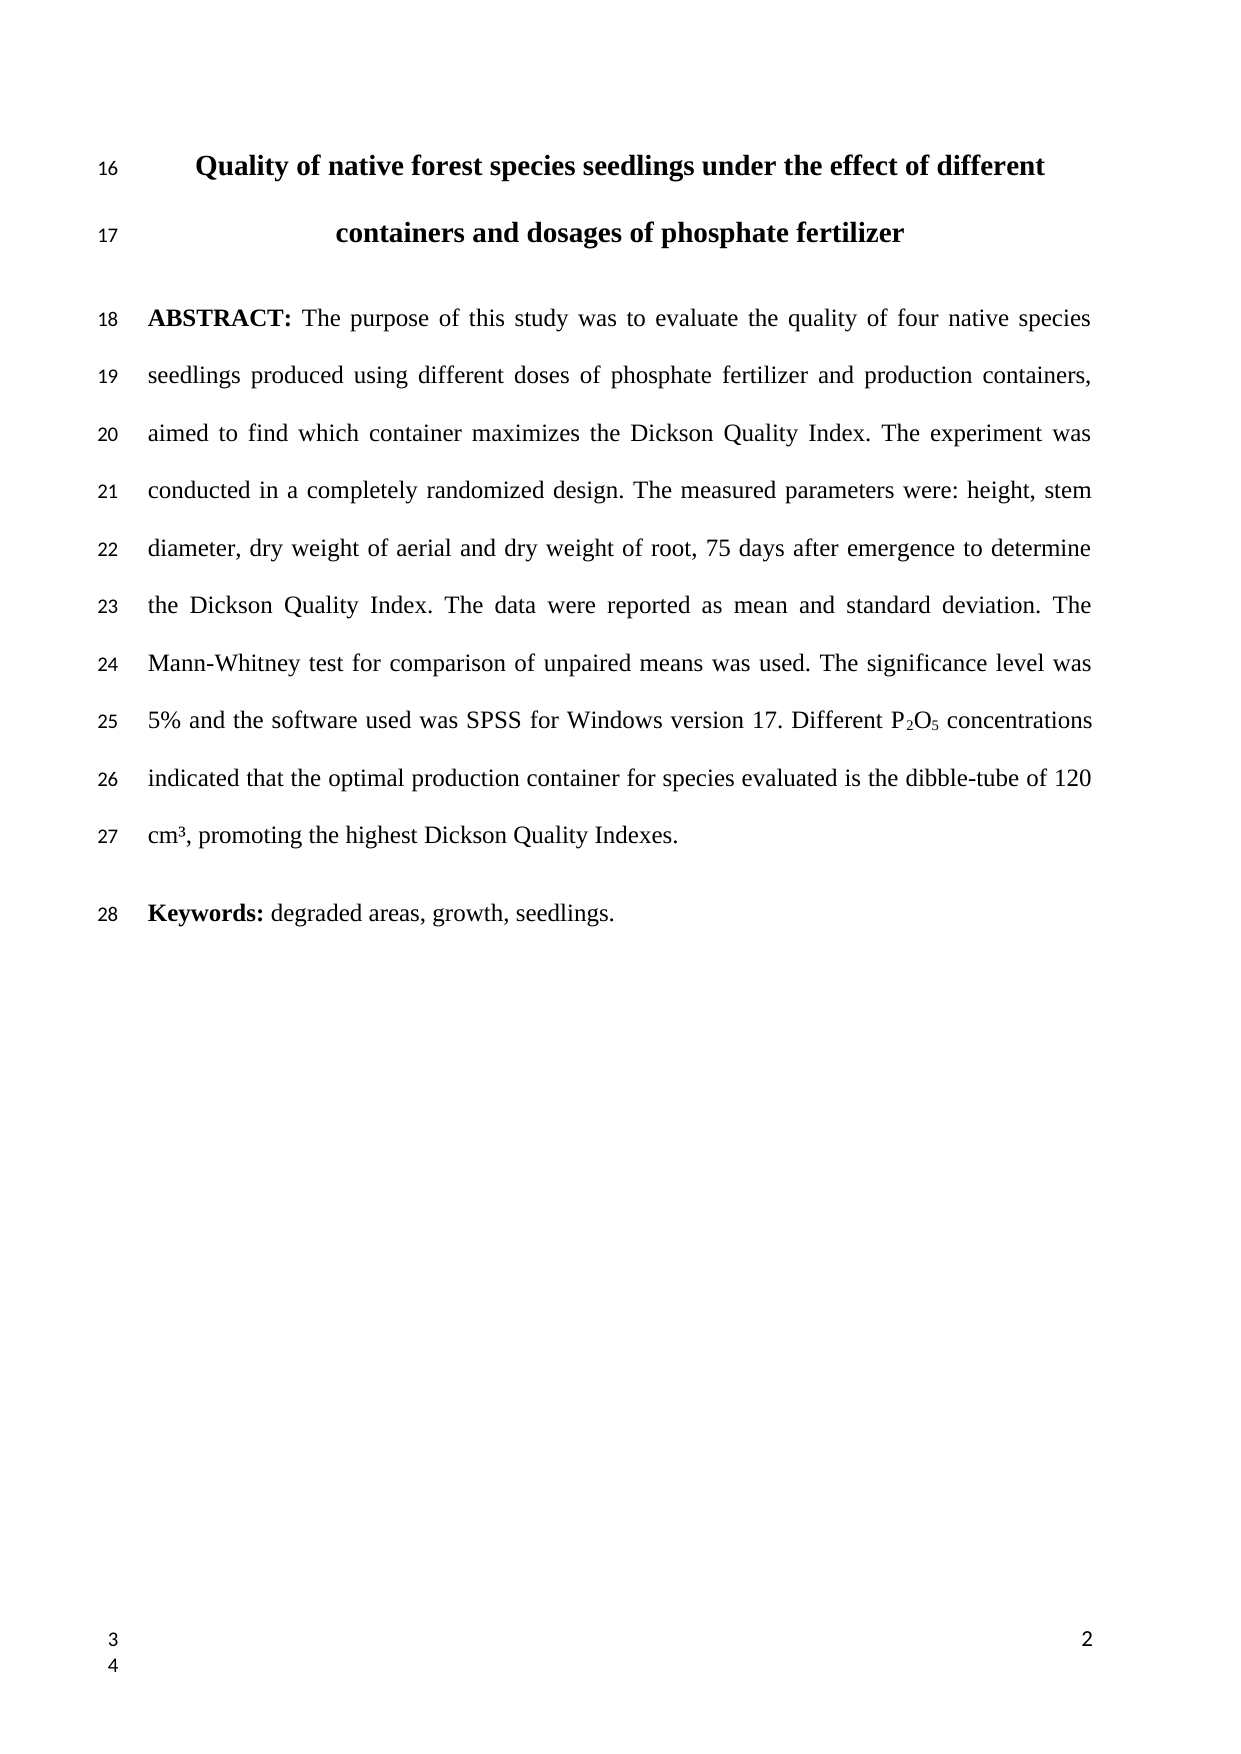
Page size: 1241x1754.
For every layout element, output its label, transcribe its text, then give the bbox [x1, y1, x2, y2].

text Quality of native forest species seedlings under the effect of different containers and dosages of phosphate fertilizer [148, 148, 1092, 248]
text Keywords: degraded areas, growth, seedlings. [148, 898, 1092, 927]
text ABSTRACT: The purpose of this study was to evaluate the quality of four native species seedlings produced using different doses of phosphate fertilizer and production containers, aimed to find which container maximizes the Dickson Quality Index. The experiment was conducted in a completely randomized design. The measured parameters were: height, stem diameter, dry weight of aerial and dry weight of root, 75 days after emergence to determine the Dickson Quality Index. The data were reported as mean and standard deviation. The Mann-Whitney test for comparison of unpaired means was used. The significance level was 5% and the software used was SPSS for Windows version 17. Different P2O5 concentrations indicated that the optimal production container for species evaluated is the dibble-tube of 120 cm³, promoting the highest Dickson Quality Indexes. [148, 303, 1092, 849]
